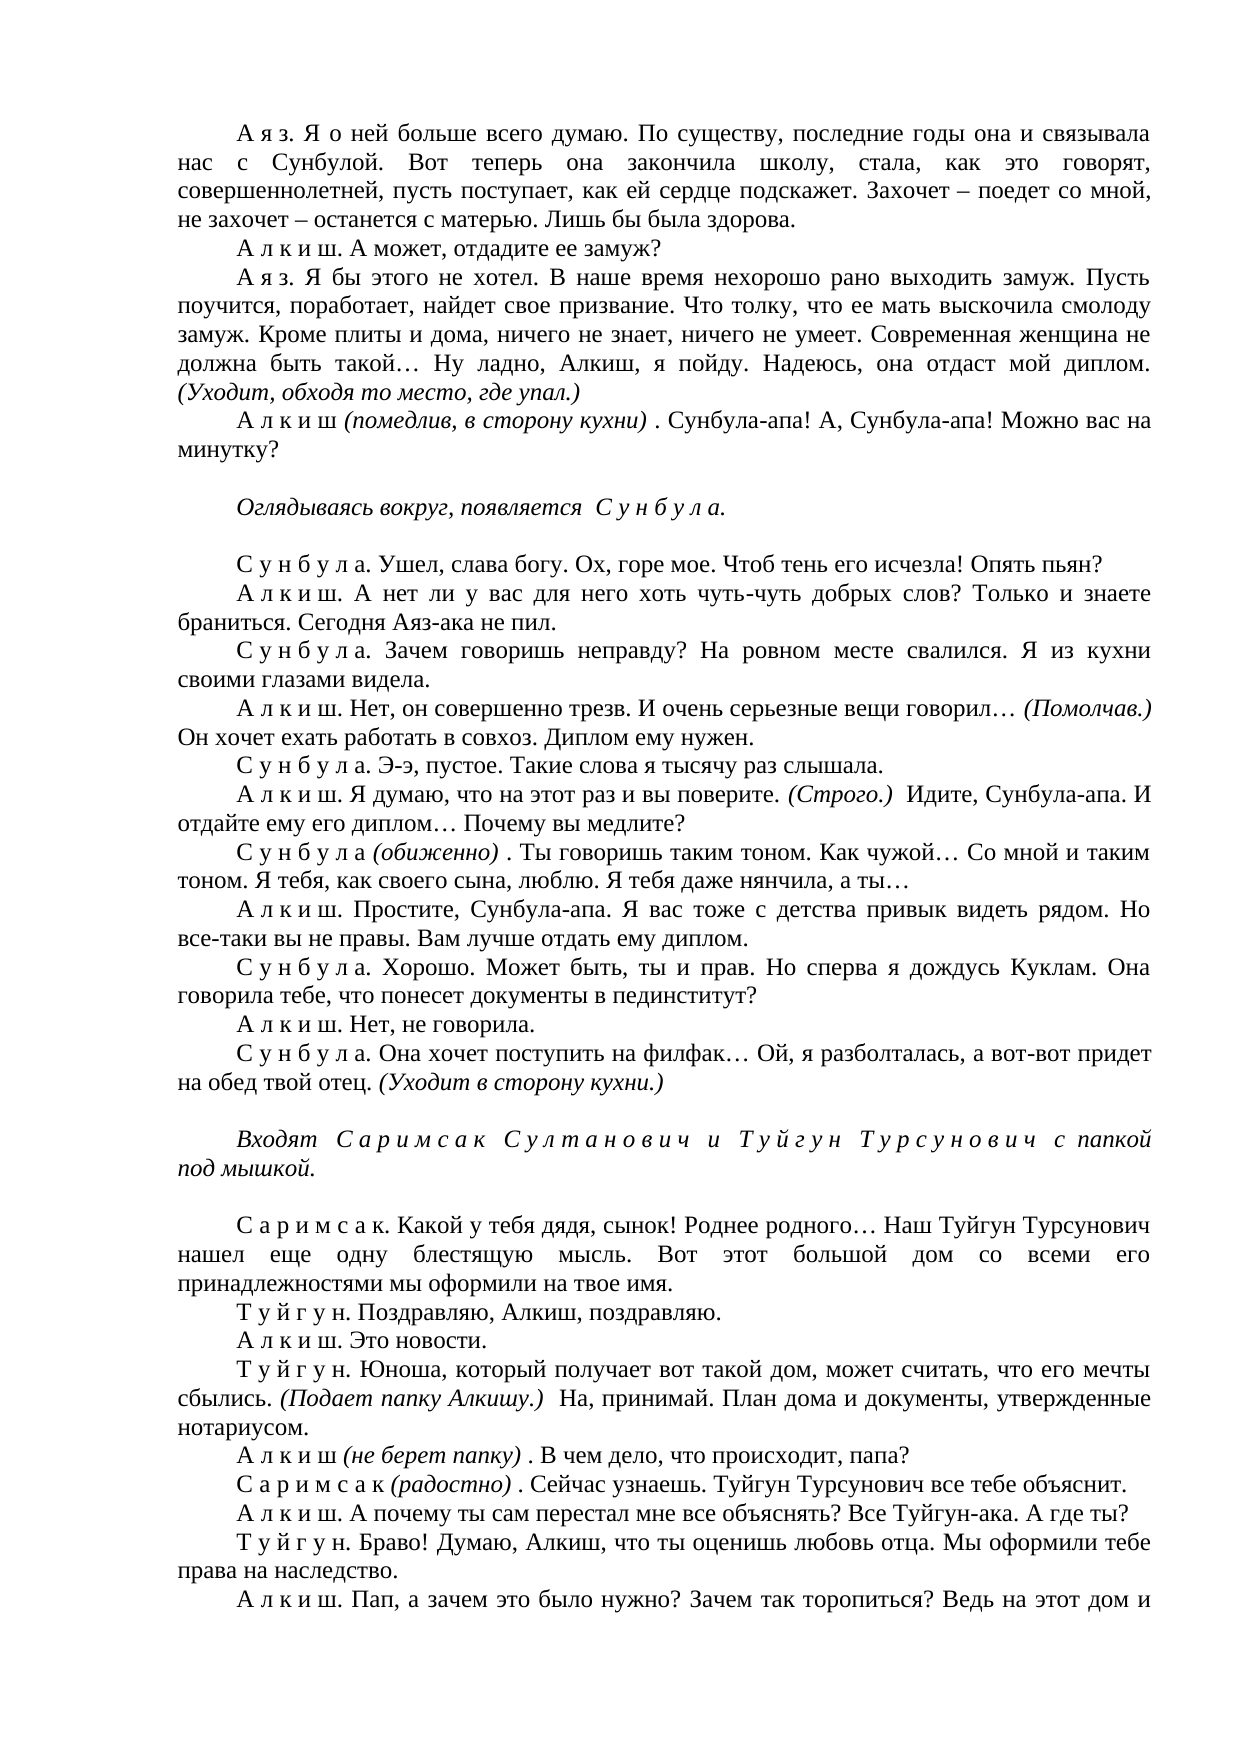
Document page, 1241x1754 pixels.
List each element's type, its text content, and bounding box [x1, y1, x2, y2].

text С у н б у л а. Э-э, пустое. Такие слова я тысячу раз слышала. [177, 751, 1152, 779]
text А л к и ш. А почему ты сам перестал мне все объяснять? Все Туйгун-ака. А где ты? [177, 1498, 1152, 1527]
text Оглядываясь вокруг, появляется С у н б у л а. [177, 492, 1152, 521]
text Т у й г у н. Поздравляю, Алкиш, поздравляю. [177, 1297, 1152, 1326]
text А л к и ш. Это новости. [177, 1326, 1152, 1354]
text А л к и ш (не берет папку) . В чем дело, что происходит, папа? [177, 1441, 1152, 1469]
text Входят С а р и м с а к С у л т а н о в и ч и Т у й г у н Т у р с у н о в и ч с папкой под мышкой. [177, 1124, 1152, 1182]
text С а р и м с а к. Какой у тебя дядя, сынок! Роднее родного… Наш Туйгун Турсунович нашел еще одну блестящую мысль. Вот этот большой дом со всеми его принадлежностями мы оформили на твое имя. [177, 1211, 1152, 1297]
text Т у й г у н. Браво! Думаю, Алкиш, что ты оценишь любовь отца. Мы оформили тебе права на наследство. [177, 1527, 1152, 1584]
text А л к и ш. Я думаю, что на этот раз и вы поверите. (Строго.) Идите, Сунбула-апа. И отдайте ему его диплом… Почему вы медлите? [177, 779, 1152, 837]
text А л к и ш. Нет, он совершенно трезв. И очень серьезные вещи говорил… (Помолчав.) Он хочет ехать работать в совхоз. Диплом ему нужен. [177, 693, 1152, 751]
text А л к и ш. А может, отдадите ее замуж? [177, 233, 1152, 262]
text С у н б у л а (обиженно) . Ты говоришь таким тоном. Как чужой… Со мной и таким тоном. Я тебя, как своего сына, люблю. Я тебя даже нянчила, а ты… [177, 837, 1152, 894]
text А я з. Я бы этого не хотел. В наше время нехорошо рано выходить замуж. Пусть поучится, поработает, найдет свое призвание. Что толку, что ее мать выскочила смолоду замуж. Кроме плиты и дома, ничего не знает, ничего не умеет. Современная женщина не должна быть такой… Ну ладно, Алкиш, я пойду. Надеюсь, она отдаст мой диплом. (Уходит, обходя то место, где упал.) [177, 262, 1152, 406]
text С у н б у л а. Хорошо. Может быть, ты и прав. Но сперва я дождусь Куклам. Она говорила тебе, что понесет документы в пединститут? [177, 952, 1152, 1009]
text А л к и ш (помедлив, в сторону кухни) . Сунбула-апа! А, Сунбула-апа! Можно вас на минутку? [177, 406, 1152, 463]
text Т у й г у н. Юноша, который получает вот такой дом, может считать, что его мечты сбылись. (Подает папку Алкишу.) На, принимай. План дома и документы, утвержденные нотариусом. [177, 1354, 1152, 1441]
text А я з. Я о ней больше всего думаю. По существу, последние годы она и связывала нас с Сунбулой. Вот теперь она закончила школу, стала, как это говорят, совершеннолетней, пусть поступает, как ей сердце подскажет. Захочет – поедет со мной, не захочет – останется с матерью. Лишь бы была здорова. [177, 118, 1152, 233]
text С у н б у л а. Зачем говоришь неправду? На ровном месте свалился. Я из кухни своими глазами видела. [177, 636, 1152, 693]
text А л к и ш. А нет ли у вас для него хоть чуть-чуть добрых слов? Только и знаете браниться. Сегодня Аяз-ака не пил. [177, 578, 1152, 636]
text А л к и ш. Нет, не говорила. [177, 1009, 1152, 1038]
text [177, 1584, 1152, 1613]
text А л к и ш. Простите, Сунбула-апа. Я вас тоже с детства привык видеть рядом. Но все-таки вы не правы. Вам лучше отдать ему диплом. [177, 894, 1152, 952]
text С а р и м с а к (радостно) . Сейчас узнаешь. Туйгун Турсунович все тебе объяснит. [177, 1469, 1152, 1498]
text С у н б у л а. Она хочет поступить на филфак… Ой, я разболталась, а вот-вот придет на обед твой отец. (Уходит в сторону кухни.) [177, 1038, 1152, 1096]
text С у н б у л а. Ушел, слава богу. Ох, горе мое. Чтоб тень его исчезла! Опять пьян? [177, 549, 1152, 578]
